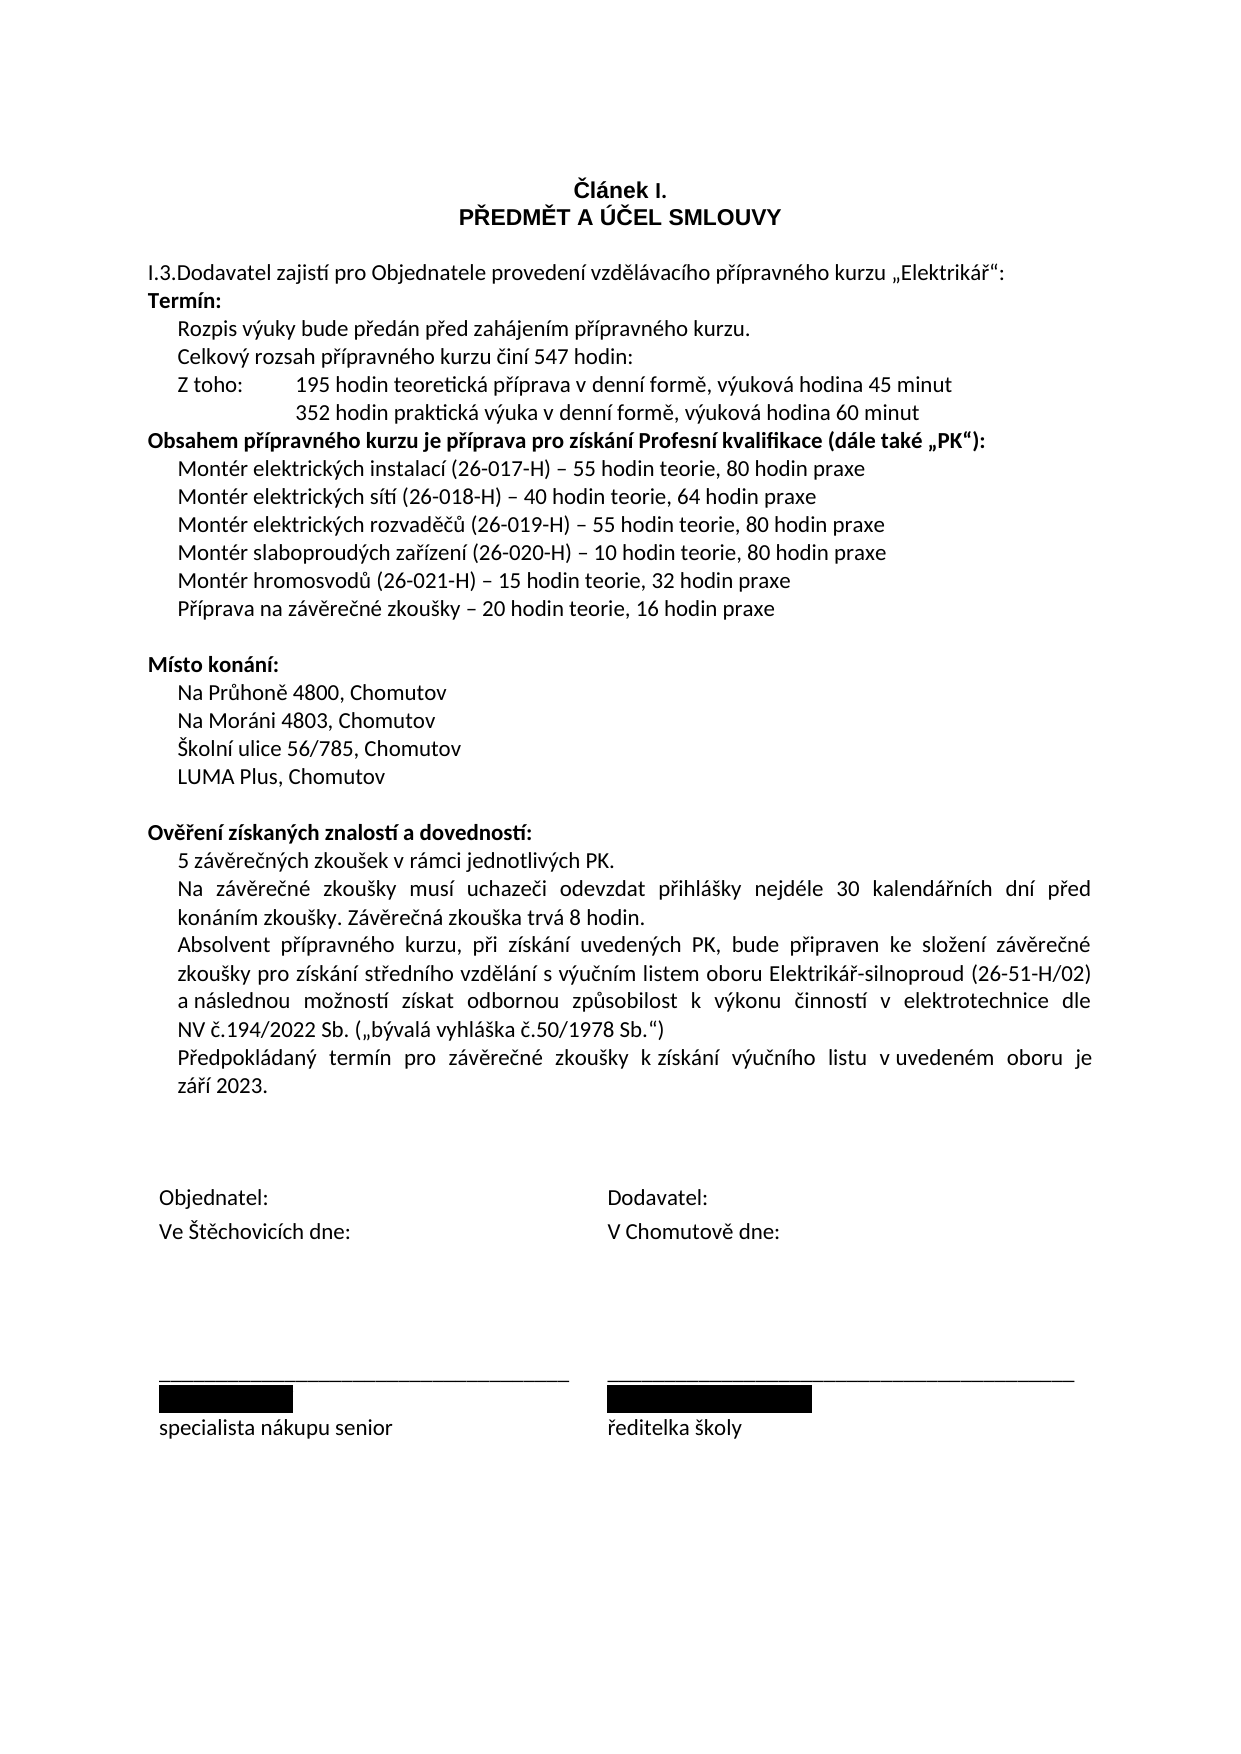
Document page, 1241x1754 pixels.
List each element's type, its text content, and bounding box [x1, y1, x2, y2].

text 352 hodin praktická výuka v denní formě, výuková hodina 60 minut [221, 398, 1092, 426]
text Rozpis výuky bude předán před zahájením přípravného kurzu. [177, 314, 1092, 342]
text Předpokládaný termín pro závěrečné zkoušky k získání výučního listu v uvedeném oboru je září 2023. [177, 1043, 1092, 1099]
text Příprava na závěrečné zkoušky – 20 hodin teorie, 16 hodin praxe [177, 594, 1092, 622]
table_header Objednatel: Ve Štěchovicích dne: [148, 1183, 596, 1251]
text Na závěrečné zkoušky musí uchazeči odevzdat přihlášky nejdéle 30 kalendářních dní před konáním zkoušky. Závěrečná zkouška trvá 8 hodin. [177, 874, 1092, 931]
text I.3.Dodavatel zajistí pro Objednatele provedení vzdělávacího přípravného kurzu „Elektrikář“: [148, 258, 1092, 286]
text Z toho: 195 hodin teoretická příprava v denní formě, výuková hodina 45 minut [177, 370, 1092, 398]
text Místo konání: [148, 650, 1092, 678]
text 5 závěrečných zkoušek v rámci jednotlivých PK. [177, 847, 1092, 874]
text Na Moráni 4803, Chomutov [177, 706, 1092, 734]
text Absolvent přípravného kurzu, při získání uvedených PK, bude připraven ke složení závěrečné zkoušky pro získání středního vzdělání s výučním listem oboru Elektrikář-silnoproud (26-51-H/02) a následnou možností získat odbornou způsobilost k výkonu činností v elektrotechnice dle NV č.194/2022 Sb. („bývalá vyhláška č.50/1978 Sb.“) [177, 931, 1092, 1043]
table_cell _________________________________________ Ing. Lenka Demjanová ředitelka školy [596, 1251, 1092, 1581]
text PŘEDMĚT A ÚČEL SMLOUVY [148, 204, 1092, 230]
text Montér elektrických instalací (26-017-H) – 55 hodin teorie, 80 hodin praxe Montér elektrických sítí (26-018-H) – 40 hodin teorie, 64 hodin praxe Montér elektrických rozvaděčů (26-019-H) – 55 hodin teorie, 80 hodin praxe Montér slaboproudých zařízení (26-020-H) – 10 hodin teorie, 80 hodin praxe Montér hromosvodů (26-021-H) – 15 hodin teorie, 32 hodin praxe [177, 454, 1092, 594]
text Ověření získaných znalostí a dovedností: [148, 818, 1092, 847]
table_header Dodavatel: V Chomutově dne: [596, 1183, 1092, 1251]
text Celkový rozsah přípravného kurzu činí 547 hodin: [177, 342, 1092, 370]
text Článek I. [148, 176, 1092, 204]
table_cell ____________________________________ Ing. Jelínek Jiří specialista nákupu senior [148, 1251, 596, 1581]
text Na Průhoně 4800, Chomutov [177, 678, 1092, 706]
text Školní ulice 56/785, Chomutov [177, 734, 1092, 762]
text LUMA Plus, Chomutov [177, 762, 1092, 791]
text Termín: [148, 286, 1092, 314]
text Obsahem přípravného kurzu je příprava pro získání Profesní kvalifikace (dále také „PK“): [148, 426, 1092, 454]
